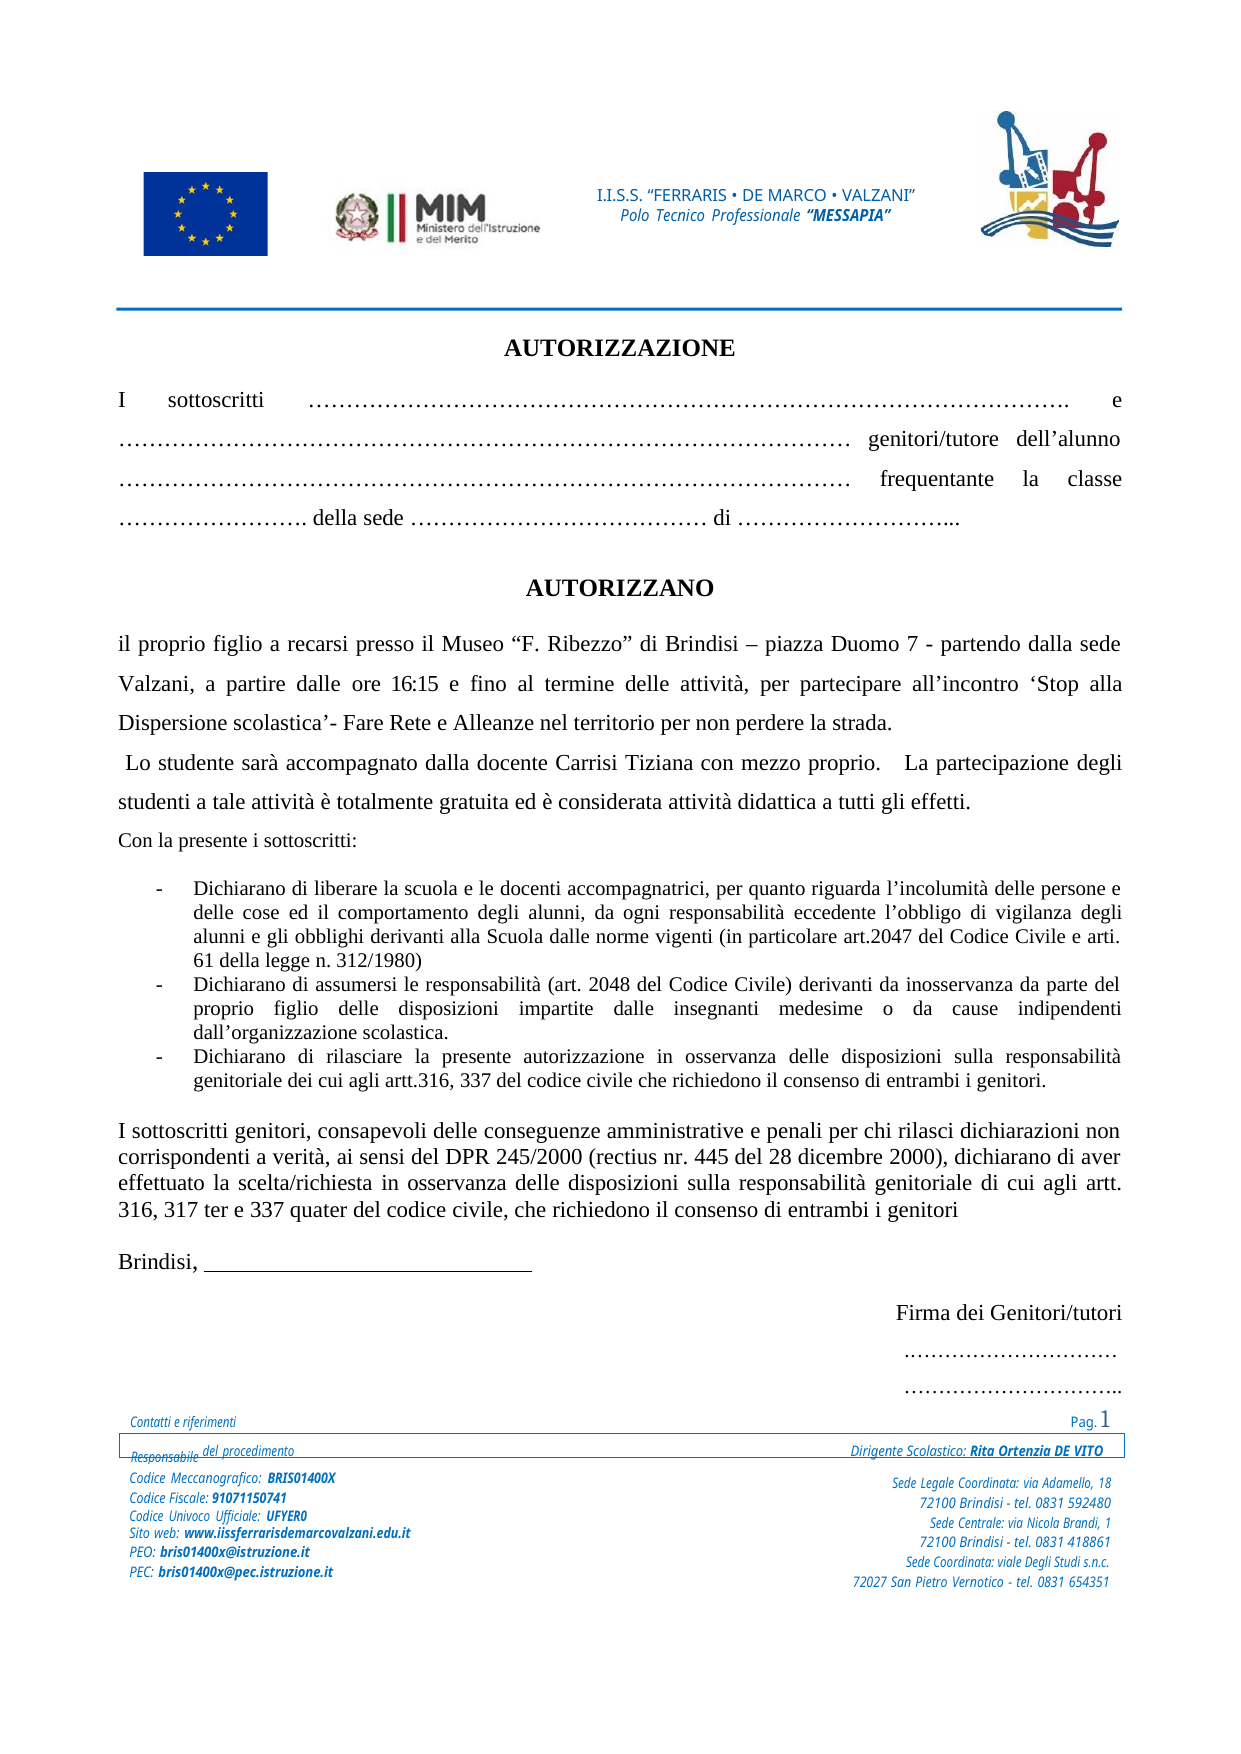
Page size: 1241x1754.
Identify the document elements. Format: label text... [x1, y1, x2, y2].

text I.I.S.S. “FERRARIS • DE MARCO • VALZANI” [541, 186, 980, 206]
picture [327, 179, 541, 257]
text …………………………………………………………………………………… genitori/tutore dell’alunno [118, 425, 1134, 452]
text Lo studente sarà accompagnato dalla docente Carrisi Tiziana con mezzo proprio. La partecipazione degli studenti a tale attività è totalmente gratuita ed è considerata attività didattica a tutti gli effetti. [118, 749, 1122, 814]
text Brindisi, [118, 1246, 1134, 1274]
picture [143, 172, 268, 256]
text PEC: bris01400x@pec.istruzione.it [129, 1562, 427, 1582]
text Codice Univoco Ufficiale: UFYER0 [129, 1508, 427, 1525]
text 72027 San Pietro Vernotico - tel. 0831 654351 [821, 1572, 1111, 1592]
text I sottoscritti ………………………………………………………………………………………. e [118, 386, 1134, 412]
list Dichiarano di assumersi le responsabilità (art. 2048 del Codice Civile) derivanti da inosservanza da parte del proprio figlio delle disposizioni impartite dalle insegnanti medesime o da cause indipendenti dall’organizzazione scolastica. [156, 972, 1122, 1044]
text .………………………… [904, 1338, 1134, 1362]
text Sito web: www.iissferrarisdemarcovalzani.edu.it [129, 1525, 427, 1542]
text il proprio figlio a recarsi presso il Museo “F. Ribezzo” di Brindisi – piazza Duomo 7 - partendo dalla sede Valzani, a partire dalle ore 16:15 e fino al termine delle attività, per partecipare all’incontro ‘Stop alla Dispersione scolastica’- Fare Rete e Alleanze nel territorio per non perdere la strada. [118, 630, 1122, 736]
subtitle AUTORIZZANO [328, 573, 912, 602]
text Contatti e riferimenti Pag. 1 [130, 1405, 1134, 1434]
text ……………………. della sede ………………………………… di ………………………... [118, 504, 1134, 531]
text ………………………….. [903, 1374, 1134, 1398]
text Codice Fiscale: 91071150741 [129, 1488, 427, 1508]
text Con la presente i sottoscritti: [118, 828, 1134, 852]
text Sede Legale Coordinata: via Adamello, 18 72100 Brindisi - tel. 0831 592480 Sede Centrale: via Nicola Brandi, 1 72100 Brindisi - tel. 0831 418861 Sede Coordinata: viale Degli Studi s.n.c. [883, 1473, 1111, 1572]
list Dichiarano di rilasciare la presente autorizzazione in osservanza delle disposizioni sulla responsabilità genitoriale dei cui agli artt.316, 337 del codice civile che richiedono il consenso di entrambi i genitori. [156, 1044, 1121, 1092]
list Dichiarano di liberare la scuola e le docenti accompagnatrici, per quanto riguarda l’incolumità delle persone e delle cose ed il comportamento degli alunni, da ogni responsabilità eccedente l’obbligo di vigilanza degli alunni e gli obblighi derivanti alla Scuola dalle norme vigenti (in particolare art.2047 del Codice Civile e arti. 61 della legge n. 312/1980) [156, 876, 1122, 972]
text Polo Tecnico Professionale “MESSAPIA” [541, 206, 980, 225]
text …………………………………………………………………………………… frequentante la classe [118, 465, 1134, 491]
text Codice Meccanografico: BRIS01400X [129, 1468, 427, 1488]
subtitle AUTORIZZAZIONE [328, 333, 912, 362]
picture [980, 111, 1120, 247]
text PEO: bris01400x@istruzione.it [129, 1542, 427, 1562]
text Firma dei Genitori/tutori [896, 1299, 1134, 1325]
text I sottoscritti genitori, consapevoli delle conseguenze amministrative e penali per chi rilasci dichiarazioni non corrispondenti a verità, ai sensi del DPR 245/2000 (rectius nr. 445 del 28 dicembre 2000), dichiarano di aver effettuato la scelta/richiesta in osservanza delle disposizioni sulla responsabilità genitoriale di cui agli artt. 316, 317 ter e 337 quater del codice civile, che richiedono il consenso di entrambi i genitori [118, 1117, 1122, 1222]
